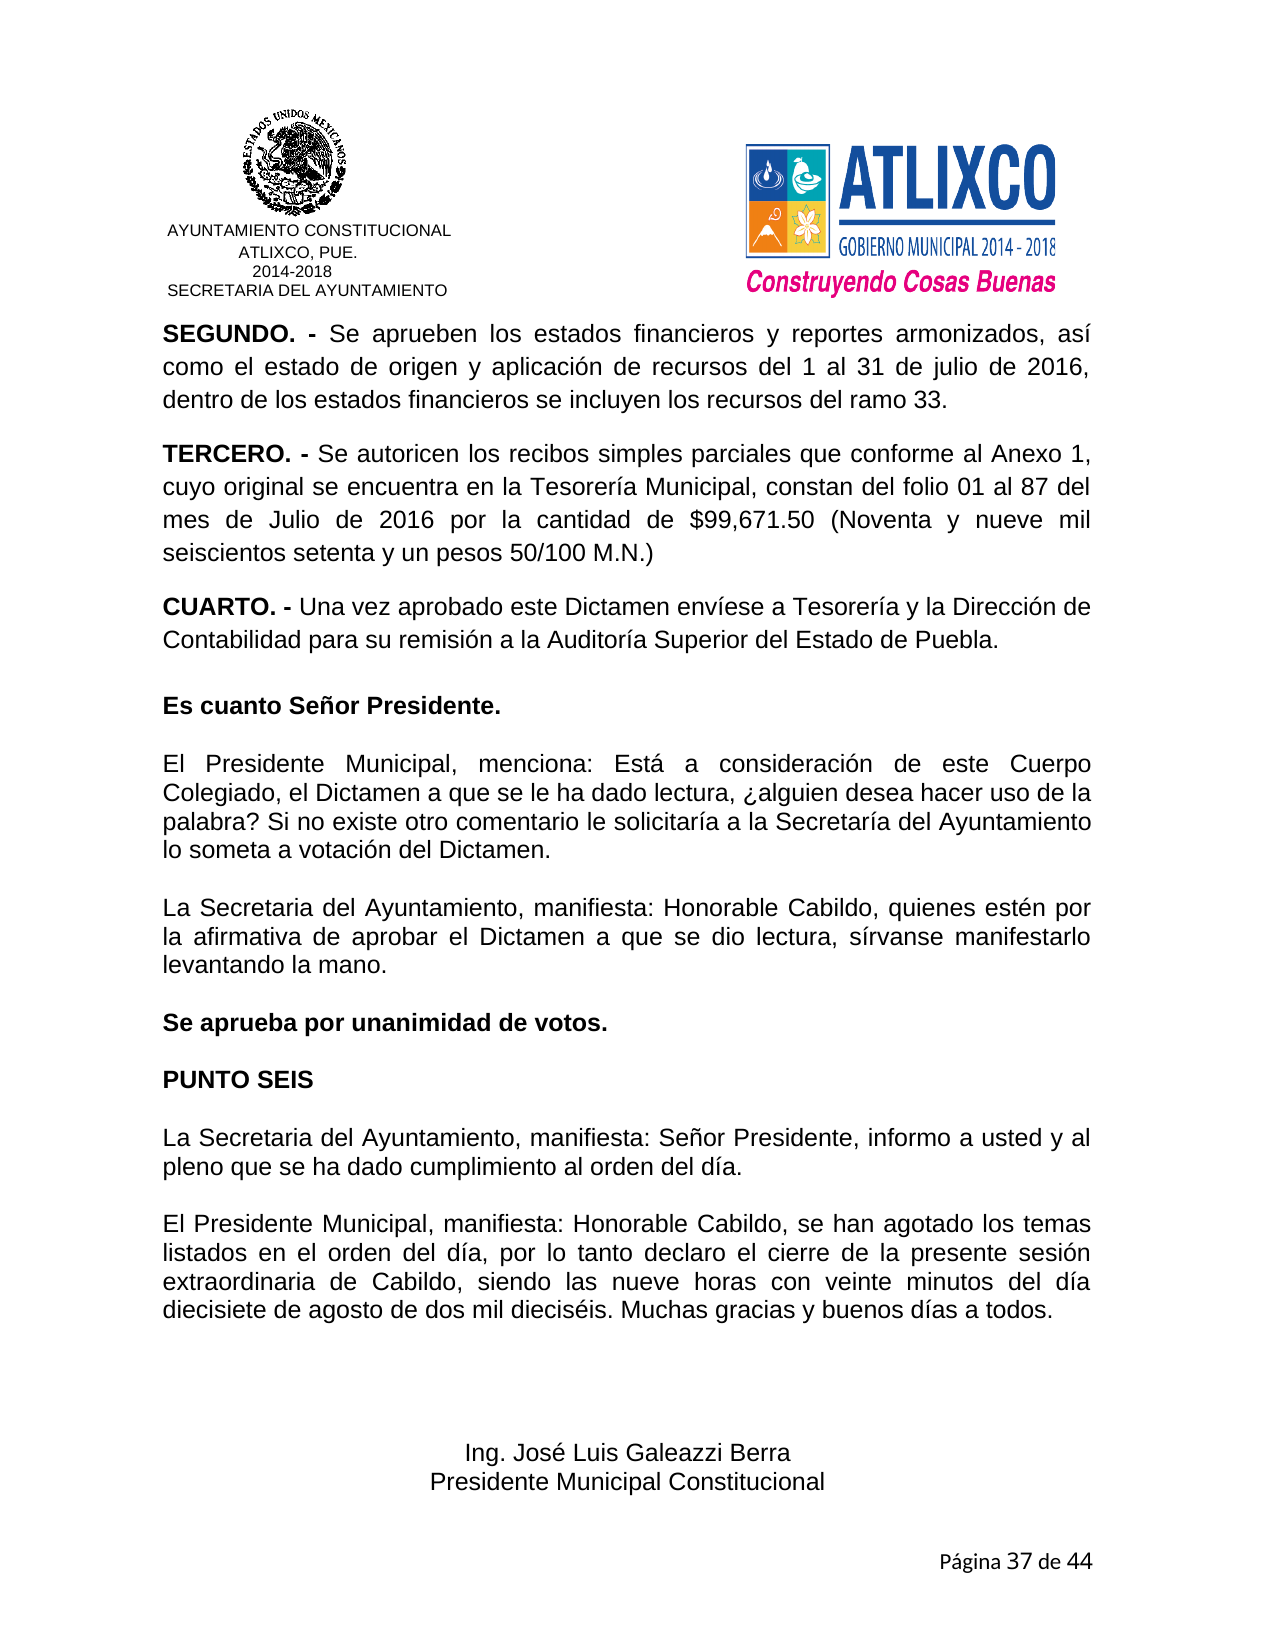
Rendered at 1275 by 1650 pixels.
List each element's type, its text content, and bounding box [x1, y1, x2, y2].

text El Presidente Municipal, manifiesta: Honorable Cabildo, se han agotado los temas listados en el orden del día, por lo tanto declaro el cierre de la presente sesión extraordinaria de Cabildo, siendo las nueve horas con veinte minutos del día diecisiete de agosto de dos mil dieciséis. Muchas gracias y buenos días a todos. [162, 1209, 1093, 1324]
text Presidente Municipal Constitucional [162, 1467, 1093, 1496]
text La Secretaria del Ayuntamiento, manifiesta: Señor Presidente, informo a usted y al pleno que se ha dado cumplimiento al orden del día. [162, 1123, 1093, 1181]
text PUNTO SEIS [162, 1066, 1093, 1094]
text La Secretaria del Ayuntamiento, manifiesta: Honorable Cabildo, quienes estén por la afirmativa de aprobar el Dictamen a que se dio lectura, sírvanse manifestarlo levantando la mano. [162, 893, 1093, 979]
text CUARTO. - Una vez aprobado este Dictamen envíese a Tesorería y la Dirección de Contabilidad para su remisión a la Auditoría Superior del Estado de Puebla. [162, 592, 1093, 653]
picture [745, 144, 1056, 298]
text Es cuanto Señor Presidente. [162, 687, 1093, 720]
text El Presidente Municipal, menciona: Está a consideración de este Cuerpo Colegiado, el Dictamen a que se le ha dado lectura, ¿alguien desea hacer uso de la palabra? Si no existe otro comentario le solicitaría a la Secretaría del Ayuntamiento lo someta a votación del Dictamen. [162, 749, 1093, 864]
text Ing. José Luis Galeazzi Berra [162, 1438, 1093, 1467]
text TERCERO. - Se autoricen los recibos simples parciales que conforme al Anexo 1, cuyo original se encuentra en la Tesorería Municipal, constan del folio 01 al 87 del mes de Julio de 2016 por la cantidad de $99,671.50 (Noventa y nueve mil seiscientos setenta y un pesos 50/100 M.N.) [162, 439, 1093, 567]
picture [232, 103, 349, 223]
text SEGUNDO. - Se aprueben los estados financieros y reportes armonizados, así como el estado de origen y aplicación de recursos del 1 al 31 de julio de 2016, dentro de los estados financieros se incluyen los recursos del ramo 33. [162, 319, 1093, 414]
text Se aprueba por unanimidad de votos. [162, 1008, 1093, 1037]
